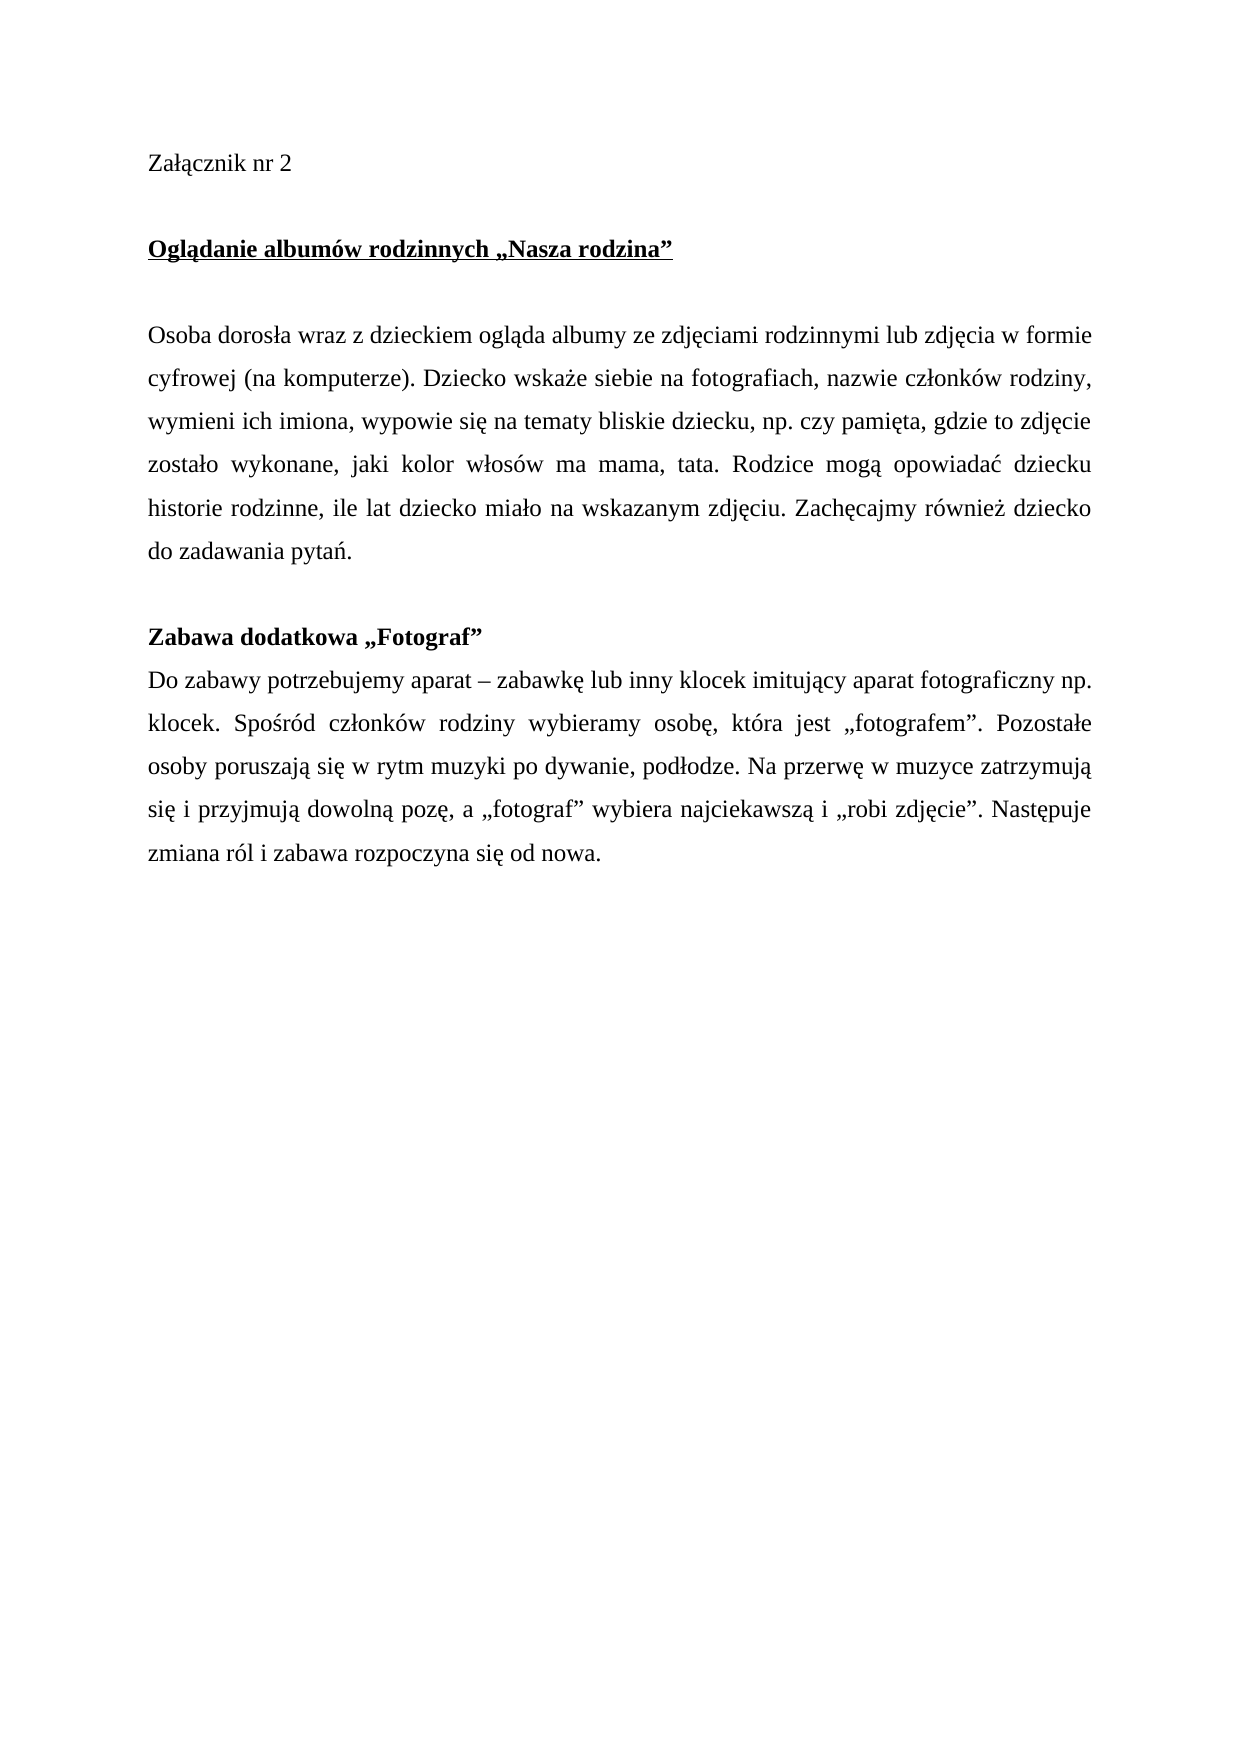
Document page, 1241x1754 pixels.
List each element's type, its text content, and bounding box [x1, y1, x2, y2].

text Oglądanie albumów rodzinnych „Nasza rodzina” [148, 234, 1093, 263]
text Osoba dorosła wraz z dzieckiem ogląda albumy ze zdjęciami rodzinnymi lub zdjęcia w formie cyfrowej (na komputerze). Dziecko wskaże siebie na fotografiach, nazwie członków rodziny, wymieni ich imiona, wypowie się na tematy bliskie dziecku, np. czy pamięta, gdzie to zdjęcie zostało wykonane, jaki kolor włosów ma mama, tata. Rodzice mogą opowiadać dziecku historie rodzinne, ile lat dziecko miało na wskazanym zdjęciu. Zachęcajmy również dziecko do zadawania pytań. [148, 320, 1093, 564]
text Załącznik nr 2 [148, 148, 1093, 176]
text Zabawa dodatkowa „Fotograf” [148, 622, 1093, 651]
text Do zabawy potrzebujemy aparat – zabawkę lub inny klocek imitujący aparat fotograficzny np. klocek. Spośród członków rodziny wybieramy osobę, która jest „fotografem”. Pozostałe osoby poruszają się w rytm muzyki po dywanie, podłodze. Na przerwę w muzyce zatrzymują się i przyjmują dowolną pozę, a „fotograf” wybiera najciekawszą i „robi zdjęcie”. Następuje zmiana ról i zabawa rozpoczyna się od nowa. [148, 665, 1093, 866]
